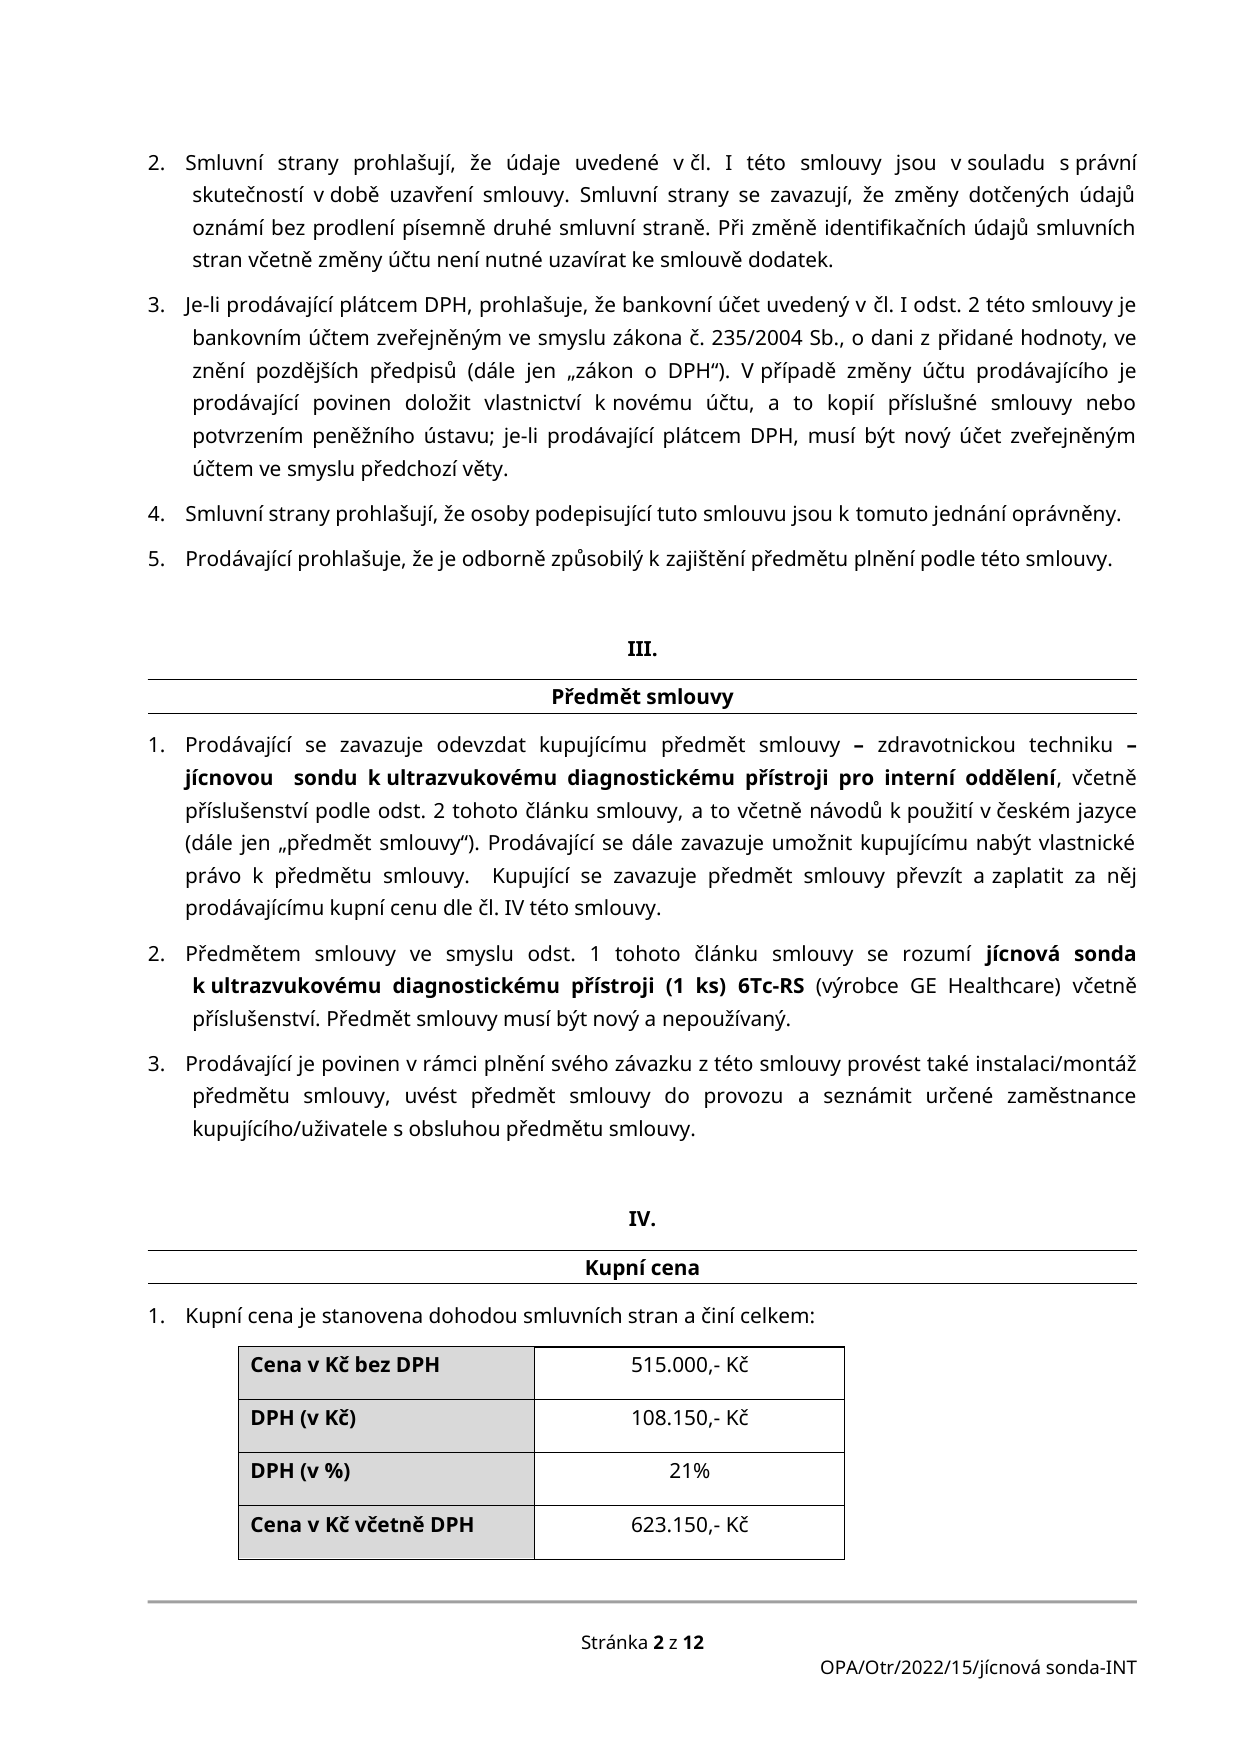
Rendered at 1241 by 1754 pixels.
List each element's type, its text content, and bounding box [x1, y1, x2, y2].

text III. [148, 634, 1137, 662]
list Smluvní strany prohlašují, že osoby podepisující tuto smlouvu jsou k tomuto jednání oprávněny. [148, 499, 1137, 527]
list Kupní cena je stanovena dohodou smluvních stran a činí celkem: [148, 1301, 1137, 1329]
subtitle Předmět smlouvy [148, 680, 1137, 713]
table_cell 623.150,- Kč [535, 1506, 844, 1558]
list Prodávající prohlašuje, že je odborně způsobilý k zajištění předmětu plnění podle této smlouvy. [148, 544, 1137, 572]
table_header 515.000,- Kč [535, 1348, 844, 1399]
text IV. [148, 1204, 1137, 1233]
table_header Cena v Kč bez DPH [239, 1347, 534, 1399]
list Je-li prodávající plátcem DPH, prohlašuje, že bankovní účet uvedený v čl. I odst. 2 této smlouvy je bankovním účtem zveřejněným ve smyslu zákona č. 235/2004 Sb., o dani z přidané hodnoty, ve znění pozdějších předpisů (dále jen „zákon o DPH“). V případě změny účtu prodávajícího je prodávající povinen doložit vlastnictví k novému účtu, a to kopií příslušné smlouvy nebo potvrzením peněžního ústavu; je-li prodávající plátcem DPH, musí být nový účet zveřejněným účtem ve smyslu předchozí věty. [148, 291, 1137, 482]
table_cell 21% [535, 1453, 844, 1505]
table_cell 108.150,- Kč [535, 1400, 844, 1452]
list Prodávající je povinen v rámci plnění svého závazku z této smlouvy provést také instalaci/montáž předmětu smlouvy, uvést předmět smlouvy do provozu a seznámit určené zaměstnance kupujícího/uživatele s obsluhou předmětu smlouvy. [148, 1049, 1137, 1143]
list Smluvní strany prohlašují, že údaje uvedené v čl. I této smlouvy jsou v souladu s právní skutečností v době uzavření smlouvy. Smluvní strany se zavazují, že změny dotčených údajů oznámí bez prodlení písemně druhé smluvní straně. Při změně identifikačních údajů smluvních stran včetně změny účtu není nutné uzavírat ke smlouvě dodatek. [148, 148, 1137, 274]
subtitle Kupní cena [148, 1251, 1137, 1283]
table_cell DPH (v Kč) [239, 1400, 534, 1452]
list Prodávající se zavazuje odevzdat kupujícímu předmět smlouvy – zdravotnickou techniku – jícnovou sondu k ultrazvukovému diagnostickému přístroji pro interní oddělení, včetně příslušenství podle odst. 2 tohoto článku smlouvy, a to včetně návodů k použití v českém jazyce (dále jen „předmět smlouvy“). Prodávající se dále zavazuje umožnit kupujícímu nabýt vlastnické právo k předmětu smlouvy. Kupující se zavazuje předmět smlouvy převzít a zaplatit za něj prodávajícímu kupní cenu dle čl. IV této smlouvy. [148, 731, 1137, 922]
table_cell Cena v Kč včetně DPH [239, 1506, 534, 1558]
table_cell DPH (v %) [239, 1453, 534, 1505]
list Předmětem smlouvy ve smyslu odst. 1 tohoto článku smlouvy se rozumí jícnová sonda k ultrazvukovému diagnostickému přístroji (1 ks) 6Tc-RS (výrobce GE Healthcare) včetně příslušenství. Předmět smlouvy musí být nový a nepoužívaný. [148, 939, 1137, 1032]
